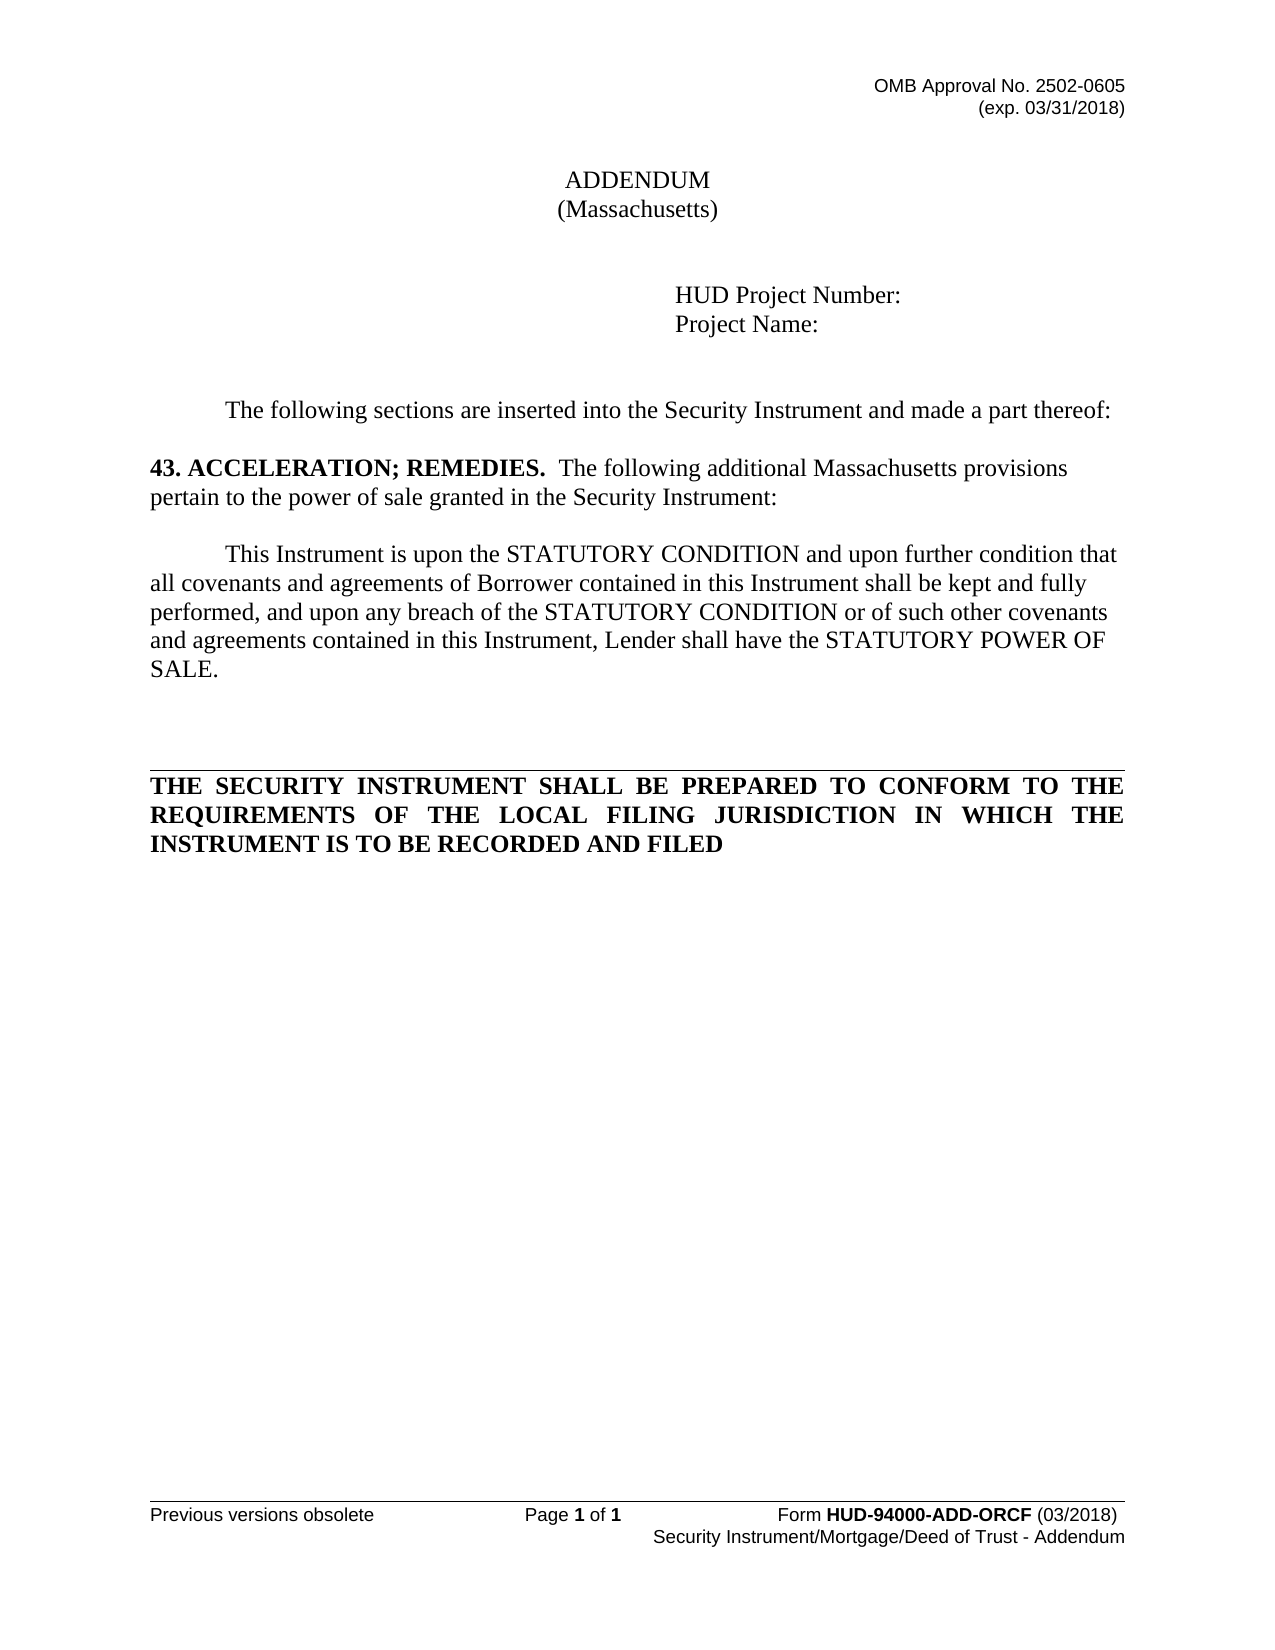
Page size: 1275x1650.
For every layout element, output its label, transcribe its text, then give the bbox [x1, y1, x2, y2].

text This Instrument is upon the STATUTORY CONDITION and upon further condition that all covenants and agreements of Borrower contained in this Instrument shall be kept and fully performed, and upon any breach of the STATUTORY CONDITION or of such other covenants and agreements contained in this Instrument, Lender shall have the STATUTORY POWER OF SALE. [150, 539, 1125, 683]
text THE SECURITY INSTRUMENT SHALL BE PREPARED TO CONFORM TO THE REQUIREMENTS OF THE LOCAL FILING JURISDICTION IN WHICH THE INSTRUMENT IS TO BE RECORDED AND FILED [150, 771, 1125, 858]
text 43. ACCELERATION; REMEDIES. The following additional Massachusetts provisions pertain to the power of sale granted in the Security Instrument: [150, 453, 1125, 510]
text (Massachusetts) [150, 194, 1125, 223]
text HUD Project Number: [150, 280, 1125, 309]
text The following sections are inserted into the Security Instrument and made a part thereof: [150, 395, 1125, 424]
text ADDENDUM [150, 165, 1125, 194]
text Project Name: [150, 309, 1125, 338]
